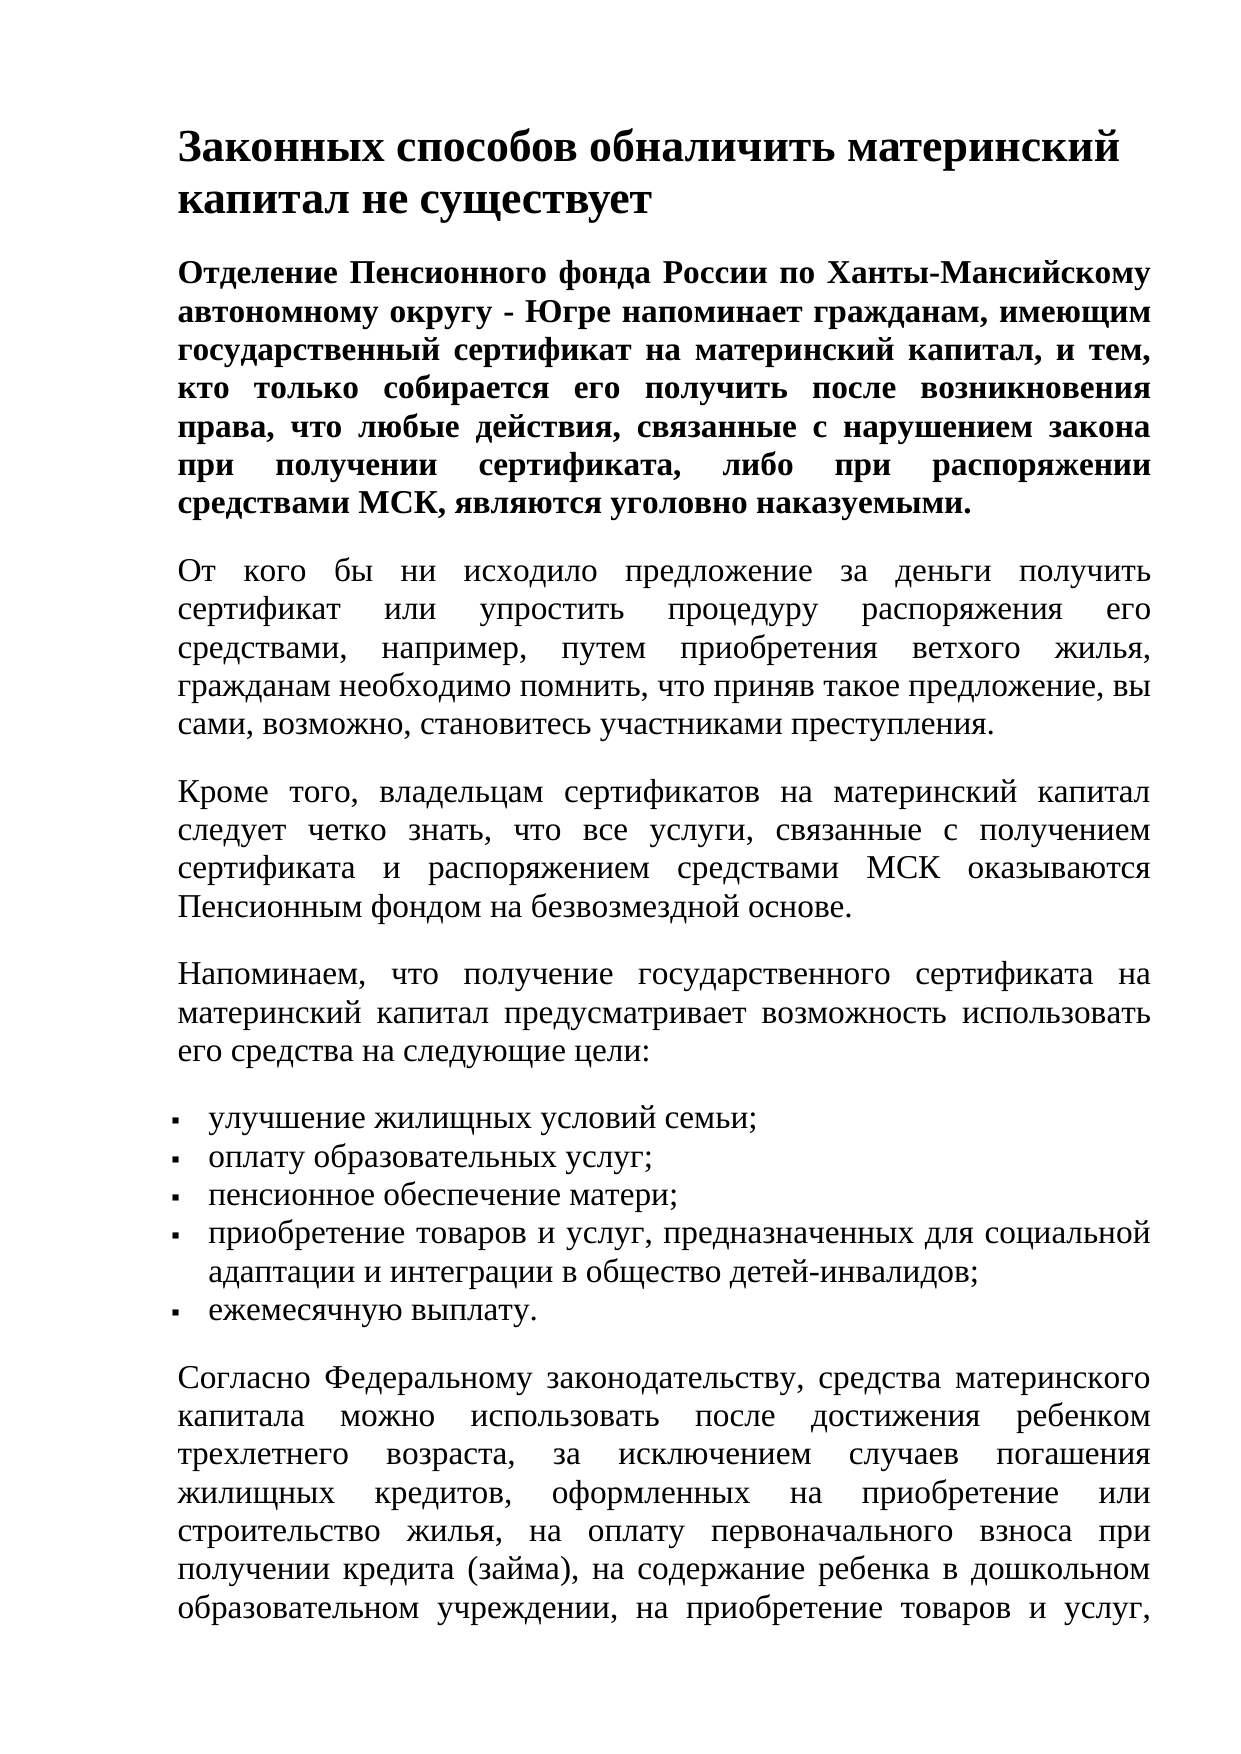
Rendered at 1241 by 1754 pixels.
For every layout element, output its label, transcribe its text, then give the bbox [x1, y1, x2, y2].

list ежемесячную выплату. [171, 1289, 1152, 1328]
text Напоминаем, что получение государственного сертификата на материнский капитал предусматривает возможность использовать его средства на следующие цели: [177, 953, 1152, 1068]
text Кроме того, владельцам сертификатов на материнский капитал следует четко знать, что все услуги, связанные с получением сертификата и распоряжением средствами МСК оказываются Пенсионным фондом на безвозмездной основе. [177, 771, 1152, 924]
list приобретение товаров и услуг, предназначенных для социальной адаптации и интеграции в общество детей-инвалидов; [171, 1213, 1152, 1289]
text Отделение Пенсионного фонда России по Ханты-Мансийскому автономному округу - Югре напоминает гражданам, имеющим государственный сертификат на материнский капитал, и тем, кто только собирается его получить после возникновения права, что любые действия, связанные с нарушением закона при получении сертификата, либо при распоряжении средствами МСК, являются уголовно наказуемыми. [177, 253, 1152, 521]
text Законных способов обналичить материнский капитал не существует [177, 118, 1152, 223]
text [177, 1357, 1152, 1625]
text От кого бы ни исходило предложение за деньги получить сертификат или упростить процедуру распоряжения его средствами, например, путем приобретения ветхого жилья, гражданам необходимо помнить, что приняв такое предложение, вы сами, возможно, становитесь участниками преступления. [177, 550, 1152, 742]
list пенсионное обеспечение матери; [171, 1174, 1152, 1213]
list оплату образовательных услуг; [171, 1136, 1152, 1174]
list улучшение жилищных условий семьи; [171, 1098, 1152, 1136]
